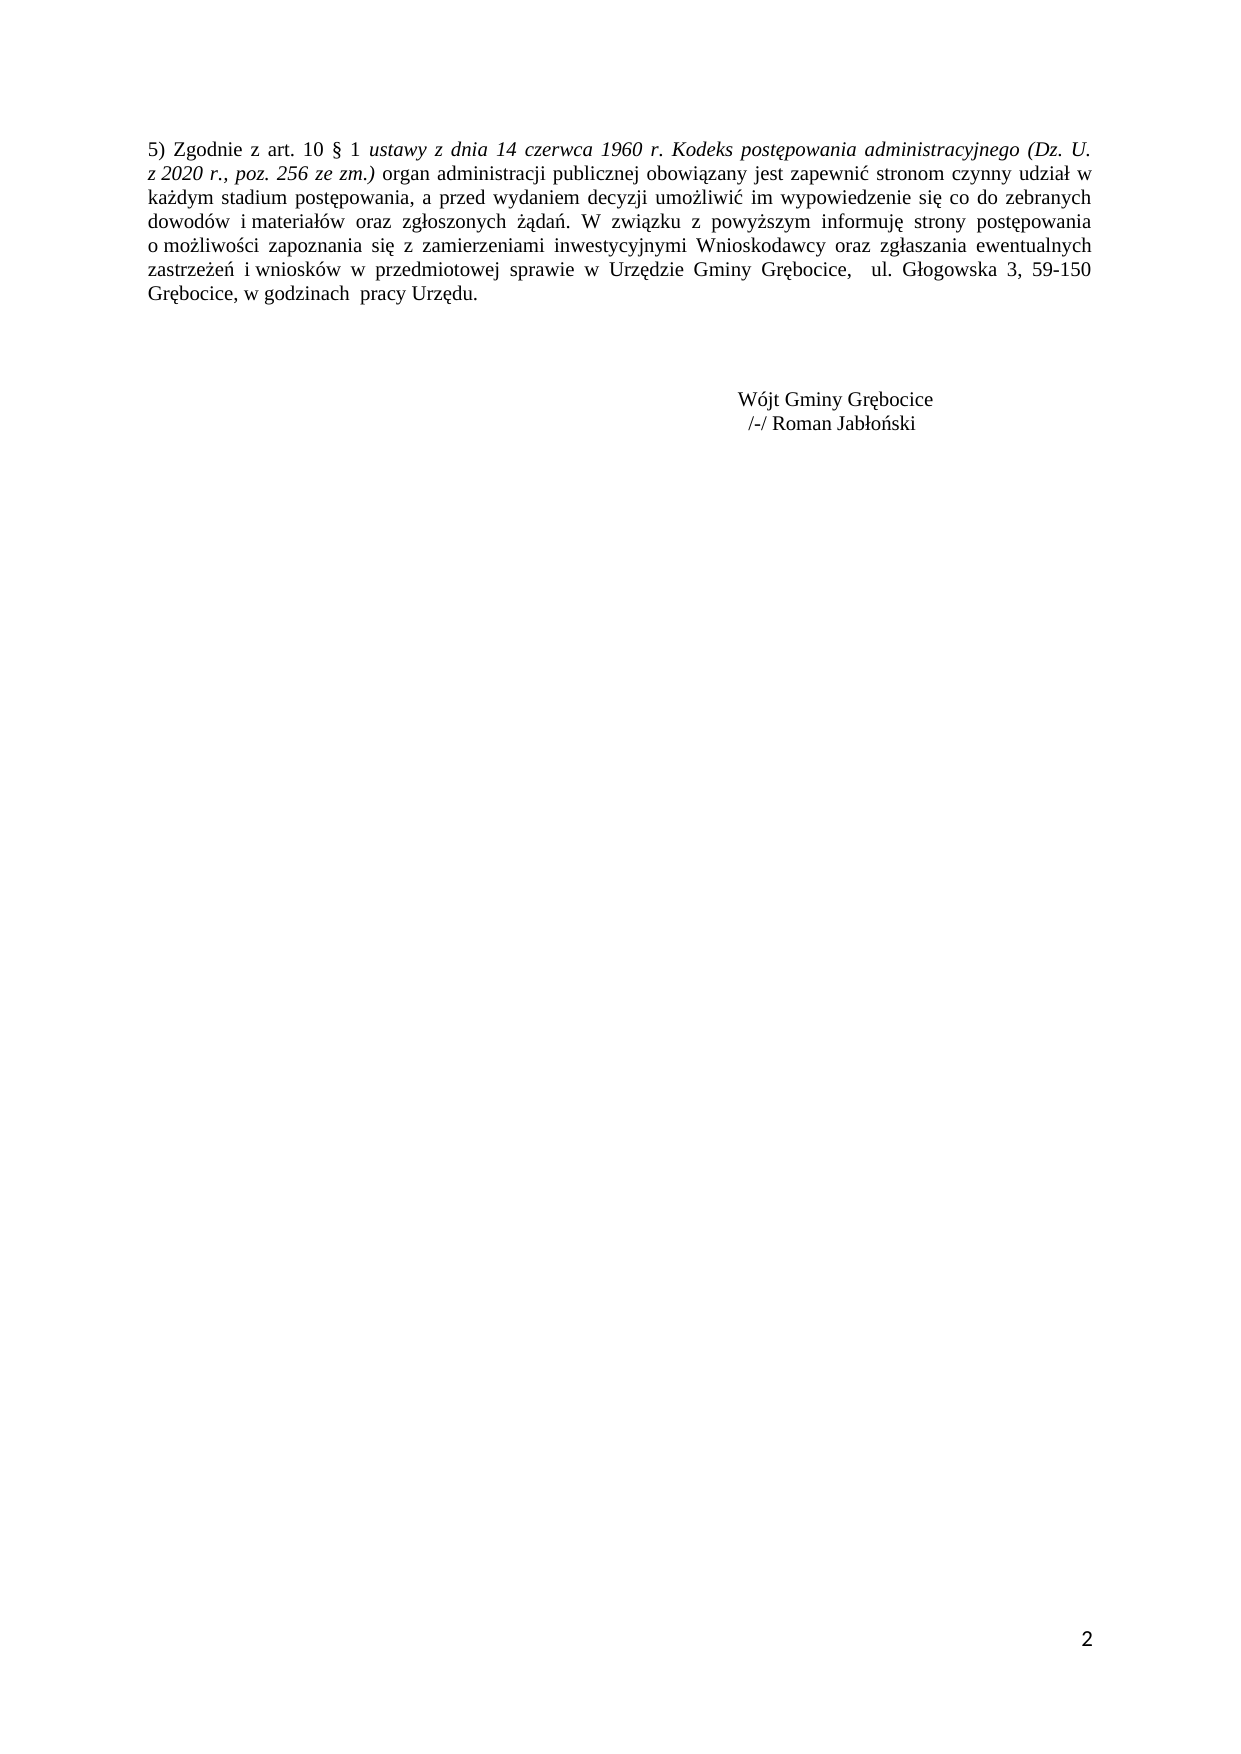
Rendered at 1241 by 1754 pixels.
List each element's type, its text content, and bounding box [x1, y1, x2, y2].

text 5) Zgodnie z art. 10 § 1 ustawy z dnia 14 czerwca 1960 r. Kodeks postępowania administracyjnego (Dz. U. z 2020 r., poz. 256 ze zm.) organ administracji publicznej obowiązany jest zapewnić stronom czynny udział w każdym stadium postępowania, a przed wydaniem decyzji umożliwić im wypowiedzenie się co do zebranych dowodów i materiałów oraz zgłoszonych żądań. W związku z powyższym informuję strony postępowania o możliwości zapoznania się z zamierzeniami inwestycyjnymi Wnioskodawcy oraz zgłaszania ewentualnych zastrzeżeń i wniosków w przedmiotowej sprawie w Urzędzie Gminy Grębocice, ul. Głogowska 3, 59-150 Grębocice, w godzinach pracy Urzędu. [148, 137, 1093, 305]
text Wójt Gminy Grębocice [148, 387, 1093, 411]
text /-/ Roman Jabłoński [148, 411, 1093, 435]
